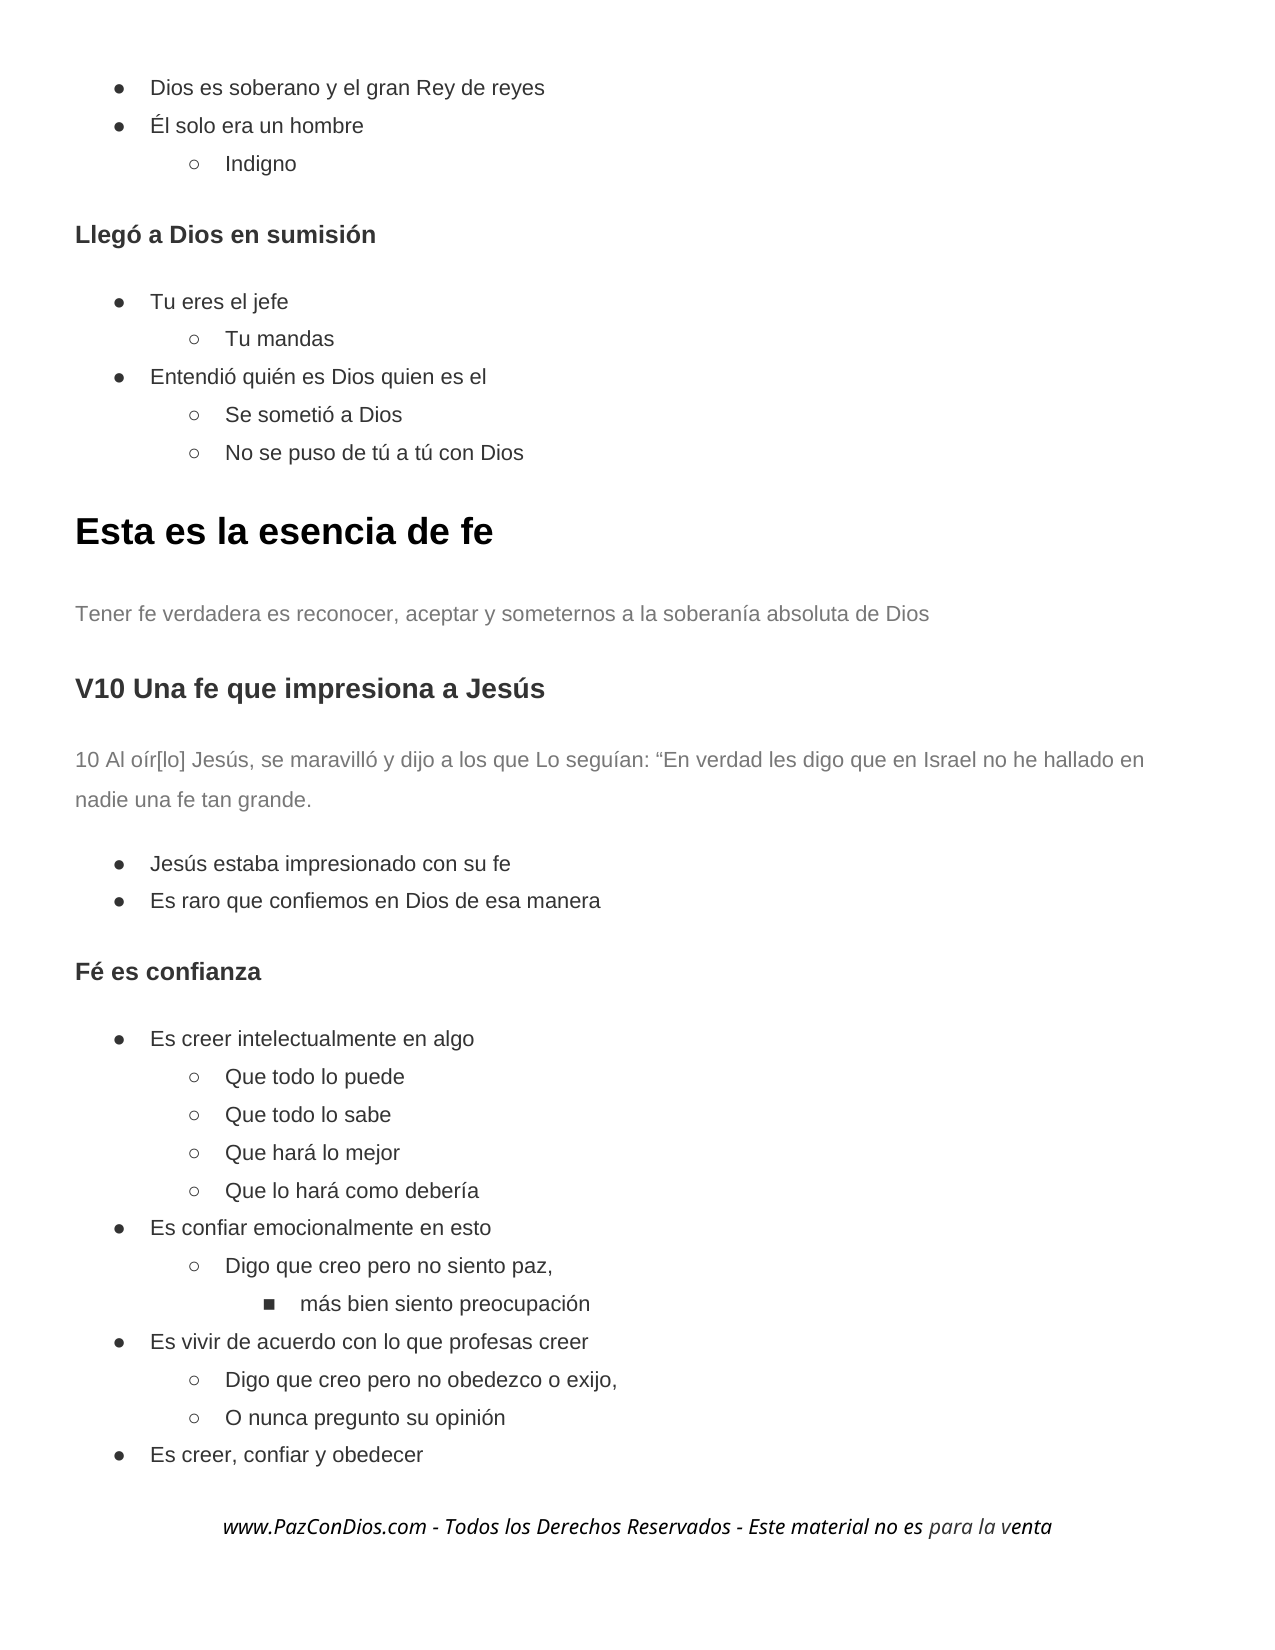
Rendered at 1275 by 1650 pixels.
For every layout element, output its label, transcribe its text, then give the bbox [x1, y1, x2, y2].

list Se sometió a Dios [225, 402, 1200, 427]
list Él solo era un hombre [150, 113, 1200, 138]
list Que hará lo mejor [225, 1140, 1200, 1165]
list Jesús estaba impresionado con su fe [150, 851, 1200, 876]
subtitle Esta es la esencia de fe [75, 509, 1200, 552]
list Es raro que confiemos en Dios de esa manera [150, 888, 1200, 913]
list Digo que creo pero no obedezco o exijo, [225, 1367, 1200, 1392]
subtitle Llegó a Dios en sumisión [75, 220, 1200, 248]
list No se puso de tú a tú con Dios [225, 440, 1200, 465]
list Es creer intelectualmente en algo [150, 1026, 1200, 1051]
list Tu mandas [225, 326, 1200, 352]
list Que todo lo sabe [225, 1102, 1200, 1127]
list Indigno [225, 151, 1200, 176]
list Es confiar emocionalmente en esto [150, 1215, 1200, 1241]
list Que lo hará como debería [187, 1177, 1200, 1203]
list Que todo lo puede [225, 1064, 1200, 1089]
list Digo que creo pero no siento paz, [225, 1253, 1200, 1278]
list Dios es soberano y el gran Rey de reyes [150, 75, 1200, 100]
list Entendió quién es Dios quien es el [150, 364, 1200, 389]
list O nunca pregunto su opinión [225, 1404, 1200, 1429]
subtitle V10 Una fe que impresiona a Jesús [75, 672, 1200, 705]
text 10 Al oír[lo] Jesús, se maravilló y dijo a los que Lo seguían: “En verdad les digo que en Israel no he hallado en nadie una fe tan grande. [75, 747, 1200, 812]
list Es vivir de acuerdo con lo que profesas creer [150, 1329, 1200, 1354]
list Tu eres el jefe [112, 288, 1200, 314]
subtitle Fé es confianza [75, 957, 1200, 986]
list más bien siento preocupación [300, 1291, 1200, 1316]
list Es creer, confiar y obedecer [150, 1442, 1200, 1467]
text Tener fe verdadera es reconocer, aceptar y someternos a la soberanía absoluta de Dios [75, 601, 1200, 626]
